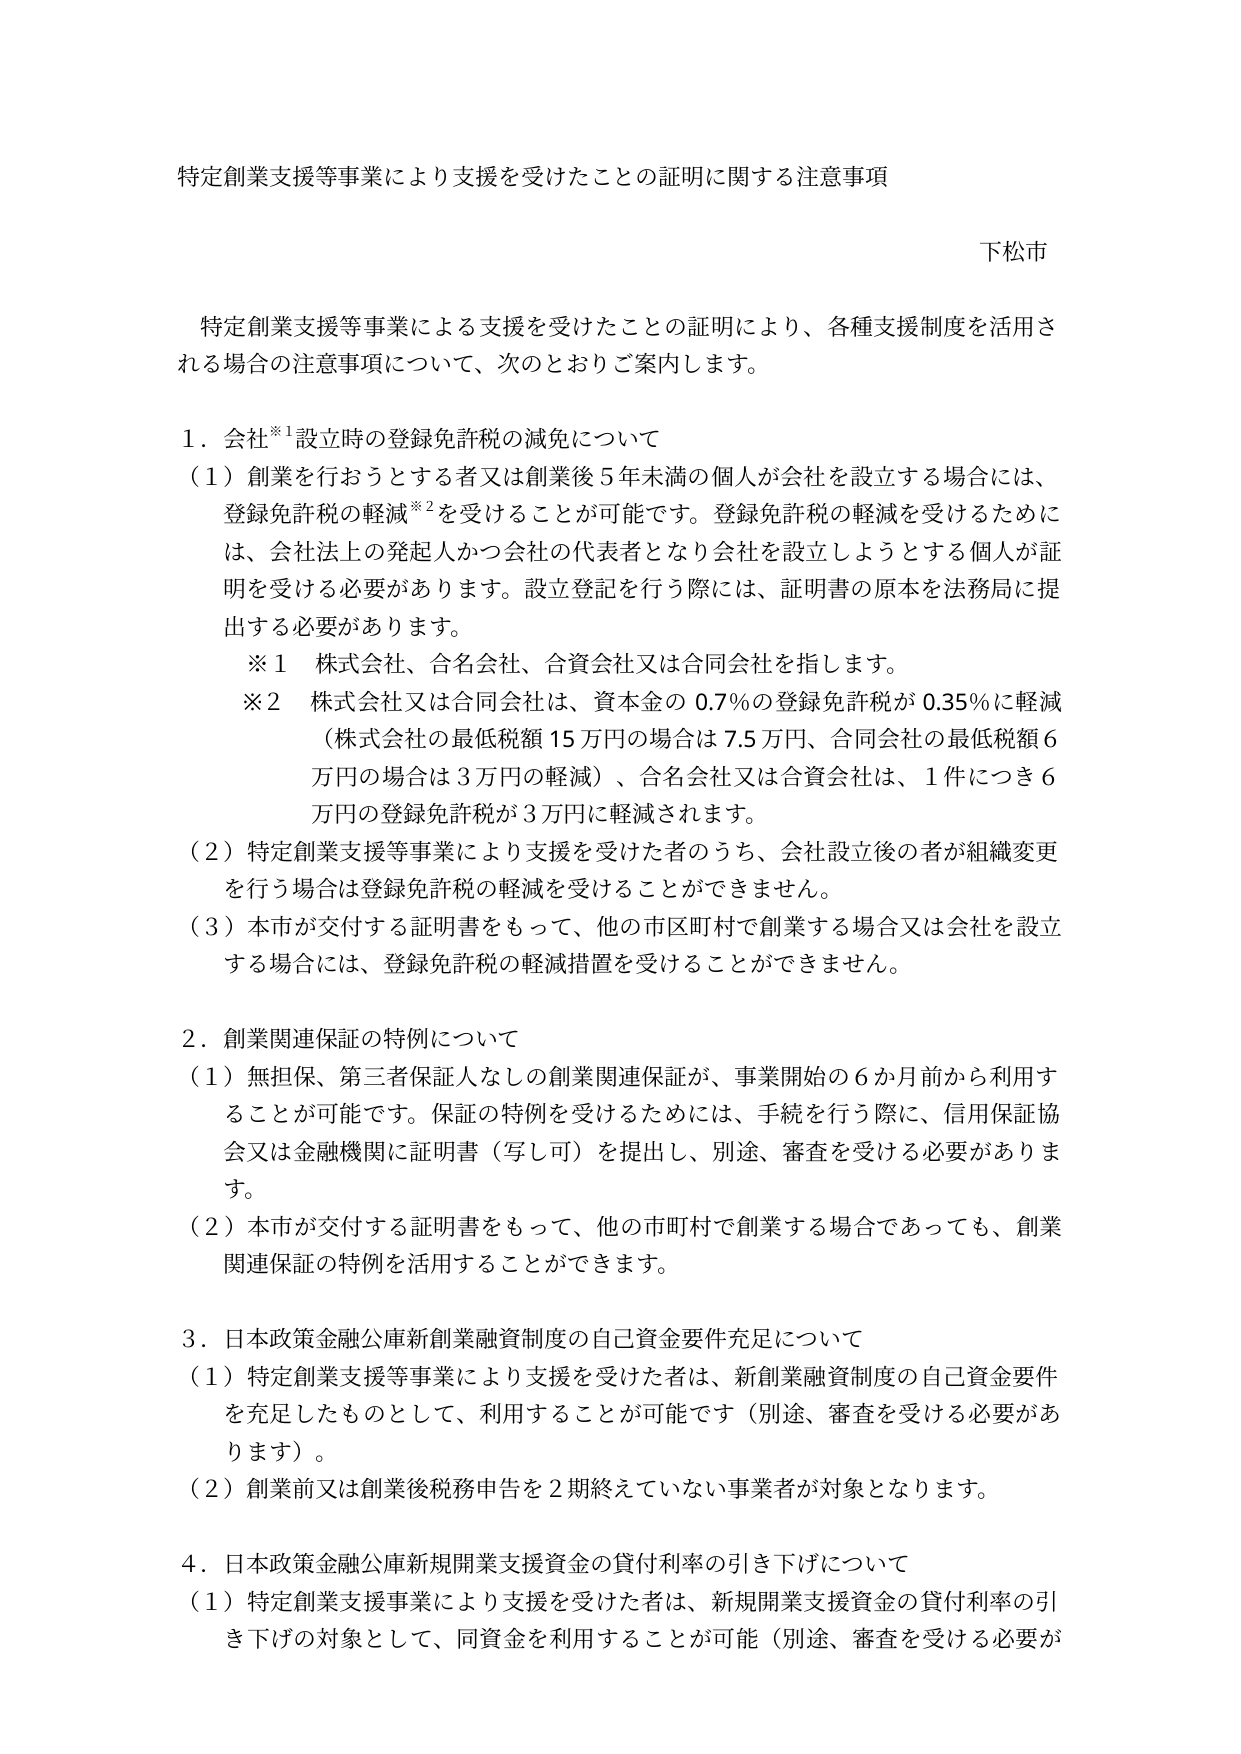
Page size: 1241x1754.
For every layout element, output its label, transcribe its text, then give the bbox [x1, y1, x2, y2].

text （１）無担保、第三者保証人なしの創業関連保証が、事業開始の６か月前から利用することが可能です。保証の特例を受けるためには、手続を行う際に、信用保証協会又は金融機関に証明書（写し可）を提出し、別途、審査を受ける必要があります。 [177, 1056, 1063, 1206]
text ３．日本政策金融公庫新創業融資制度の自己資金要件充足について [177, 1319, 1063, 1356]
text （１）創業を行おうとする者又は創業後５年未満の個人が会社を設立する場合には、登録免許税の軽減※２を受けることが可能です。登録免許税の軽減を受けるためには、会社法上の発起人かつ会社の代表者となり会社を設立しようとする個人が証明を受ける必要があります。設立登記を行う際には、証明書の原本を法務局に提出する必要があります。 [177, 456, 1063, 644]
text 特定創業支援等事業による支援を受けたことの証明により、各種支援制度を活用される場合の注意事項について、次のとおりご案内します。 [177, 306, 1063, 381]
text （１）特定創業支援等事業により支援を受けた者は、新創業融資制度の自己資金要件を充足したものとして、利用することが可能です（別途、審査を受ける必要があります）。 [177, 1356, 1063, 1469]
text （２）本市が交付する証明書をもって、他の市町村で創業する場合であっても、創業関連保証の特例を活用することができます。 [177, 1206, 1063, 1281]
text １．会社※１設立時の登録免許税の減免について [177, 419, 1063, 456]
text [177, 1581, 1063, 1656]
text 特定創業支援等事業により支援を受けたことの証明に関する注意事項 [177, 156, 1063, 194]
text （２）特定創業支援等事業により支援を受けた者のうち、会社設立後の者が組織変更を行う場合は登録免許税の軽減を受けることができません。 [177, 831, 1063, 906]
text （３）本市が交付する証明書をもって、他の市区町村で創業する場合又は会社を設立する場合には、登録免許税の軽減措置を受けることができません。 [177, 906, 1063, 981]
text （２）創業前又は創業後税務申告を２期終えていない事業者が対象となります。 [177, 1469, 1063, 1506]
text ４．日本政策金融公庫新規開業支援資金の貸付利率の引き下げについて [177, 1544, 1063, 1581]
text ２．創業関連保証の特例について [177, 1019, 1063, 1056]
text ※２ 株式会社又は合同会社は、資本金の0.7％の登録免許税が0.35％に軽減（株式会社の最低税額15万円の場合は7.5万円、合同会社の最低税額６万円の場合は３万円の軽減）、合名会社又は合資会社は、１件につき６万円の登録免許税が３万円に軽減されます。 [243, 681, 1063, 831]
text ※１ 株式会社、合名会社、合資会社又は合同会社を指します。 [177, 644, 1063, 681]
text 下松市 [177, 231, 1063, 269]
